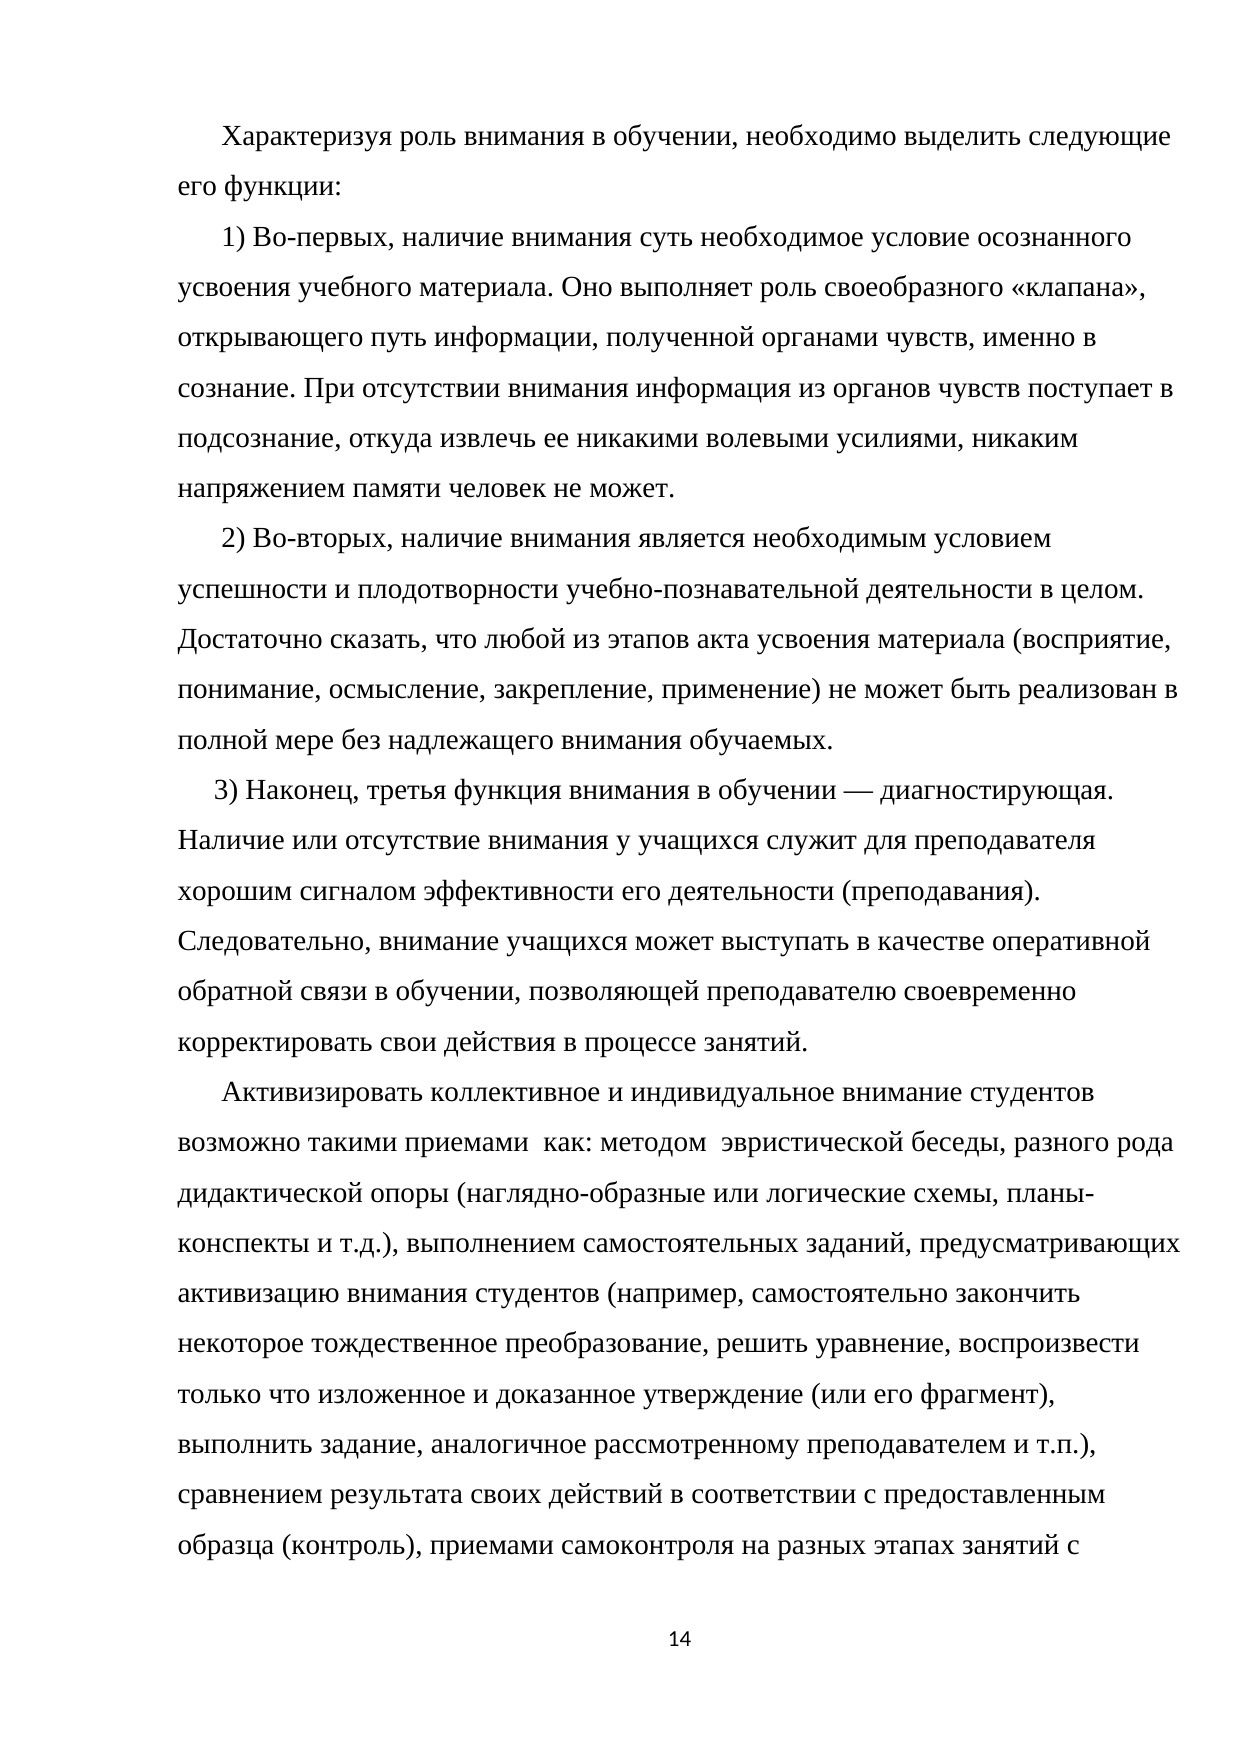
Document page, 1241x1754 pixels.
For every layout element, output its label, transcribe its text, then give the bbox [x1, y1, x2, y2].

text 2) Во-вторых, наличие внимания является необходимым условием успешности и плодотворности учебно-познавательной деятельности в целом. Достаточно сказать, что любой из этапов акта усвоения материала (восприятие, понимание, осмысление, закрепление, применение) не может быть реализован в полной мере без надлежащего внимания обучаемых. [177, 521, 1181, 755]
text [177, 1074, 1181, 1560]
text Характеризуя роль внимания в обучении, необходимо выделить следующие его функции: [177, 118, 1181, 202]
text 1) Во-первых, наличие внимания суть необходимое условие осознанного усвоения учебного материала. Оно выполняет роль своеобразного «клапана», открывающего путь информации, полученной органами чувств, именно в сознание. При отсутствии внимания информация из органов чувств поступает в подсознание, откуда извлечь ее никакими волевыми усилиями, никаким напряжением памяти человек не может. [177, 219, 1181, 504]
text 3) Наконец, третья функция внимания в обучении — диагностирующая. Наличие или отсутствие внимания у учащихся служит для преподавателя хорошим сигналом эффективности его деятельности (преподавания). Следовательно, внимание учащихся может выступать в качестве оперативной обратной связи в обучении, позволяющей преподавателю своевременно корректировать свои действия в процессе занятий. [177, 772, 1181, 1057]
